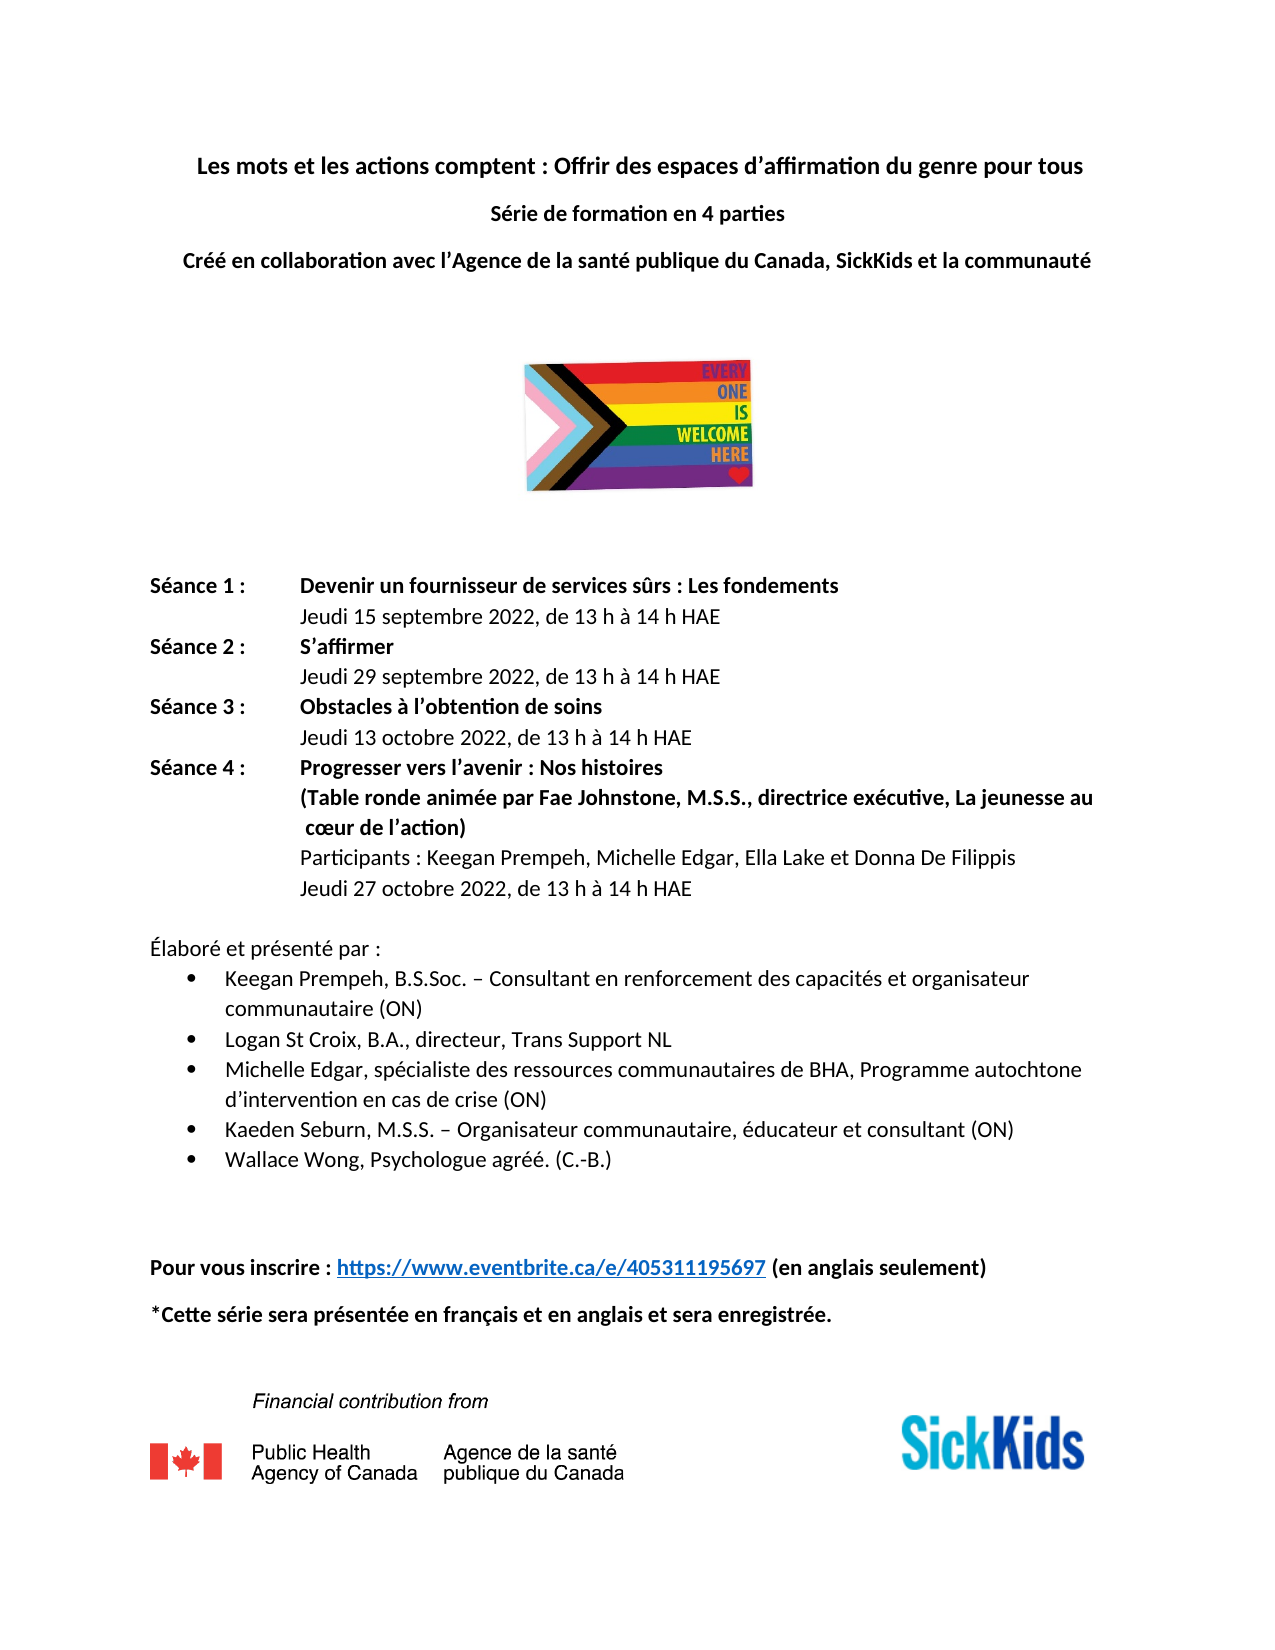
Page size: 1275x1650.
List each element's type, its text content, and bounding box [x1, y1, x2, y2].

text Jeudi 27 octobre 2022, de 13 h à 14 h HAE [150, 874, 1125, 902]
text Jeudi 13 octobre 2022, de 13 h à 14 h HAE [150, 723, 1125, 751]
text Jeudi 29 septembre 2022, de 13 h à 14 h HAE [150, 662, 1125, 690]
text *Cette série sera présentée en français et en anglais et sera enregistrée. [150, 1300, 1125, 1328]
text Jeudi 15 septembre 2022, de 13 h à 14 h HAE [150, 602, 1125, 630]
picture [892, 1400, 1093, 1484]
list Michelle Edgar, spécialiste des ressources communautaires de BHA, Programme autochtone d’intervention en cas de crise (ON) [187, 1055, 1125, 1113]
text Élaboré et présenté par : [150, 934, 1125, 962]
text Créé en collaboration avec l’Agence de la santé publique du Canada, SickKids et la communauté [150, 246, 1125, 274]
list Kaeden Seburn, M.S.S. – Organisateur communautaire, éducateur et consultant (ON) [187, 1115, 1125, 1143]
picture [507, 293, 768, 553]
text (Table ronde animée par Fae Johnstone, M.S.S., directrice exécutive, La jeunesse au cœur de l’action) [300, 783, 1125, 841]
list Keegan Prempeh, B.S.Soc. – Consultant en renforcement des capacités et organisateur communautaire (ON) [187, 964, 1125, 1022]
text Série de formation en 4 parties [150, 199, 1125, 228]
list Wallace Wong, Psychologue agréé. (C.-B.) [187, 1146, 1125, 1173]
text Pour vous inscrire : https://www.eventbrite.ca/e/405311195697 (en anglais seulement) [150, 1253, 1125, 1281]
picture [150, 1393, 624, 1484]
text Participants : Keegan Prempeh, Michelle Edgar, Ella Lake et Donna De Filippis [150, 843, 1125, 871]
text Séance 4 : Progresser vers l’avenir : Nos histoires [150, 753, 1125, 781]
text Les mots et les actions comptent : Offrir des espaces d’affirmation du genre pour tous [150, 150, 1125, 181]
text Séance 2 : S’affirmer [150, 632, 1125, 660]
list Logan St Croix, B.A., directeur, Trans Support NL [187, 1025, 1125, 1053]
text Séance 1 : Devenir un fournisseur de services sûrs : Les fondements [150, 572, 1125, 599]
text Séance 3 : Obstacles à l’obtention de soins [150, 692, 1125, 720]
